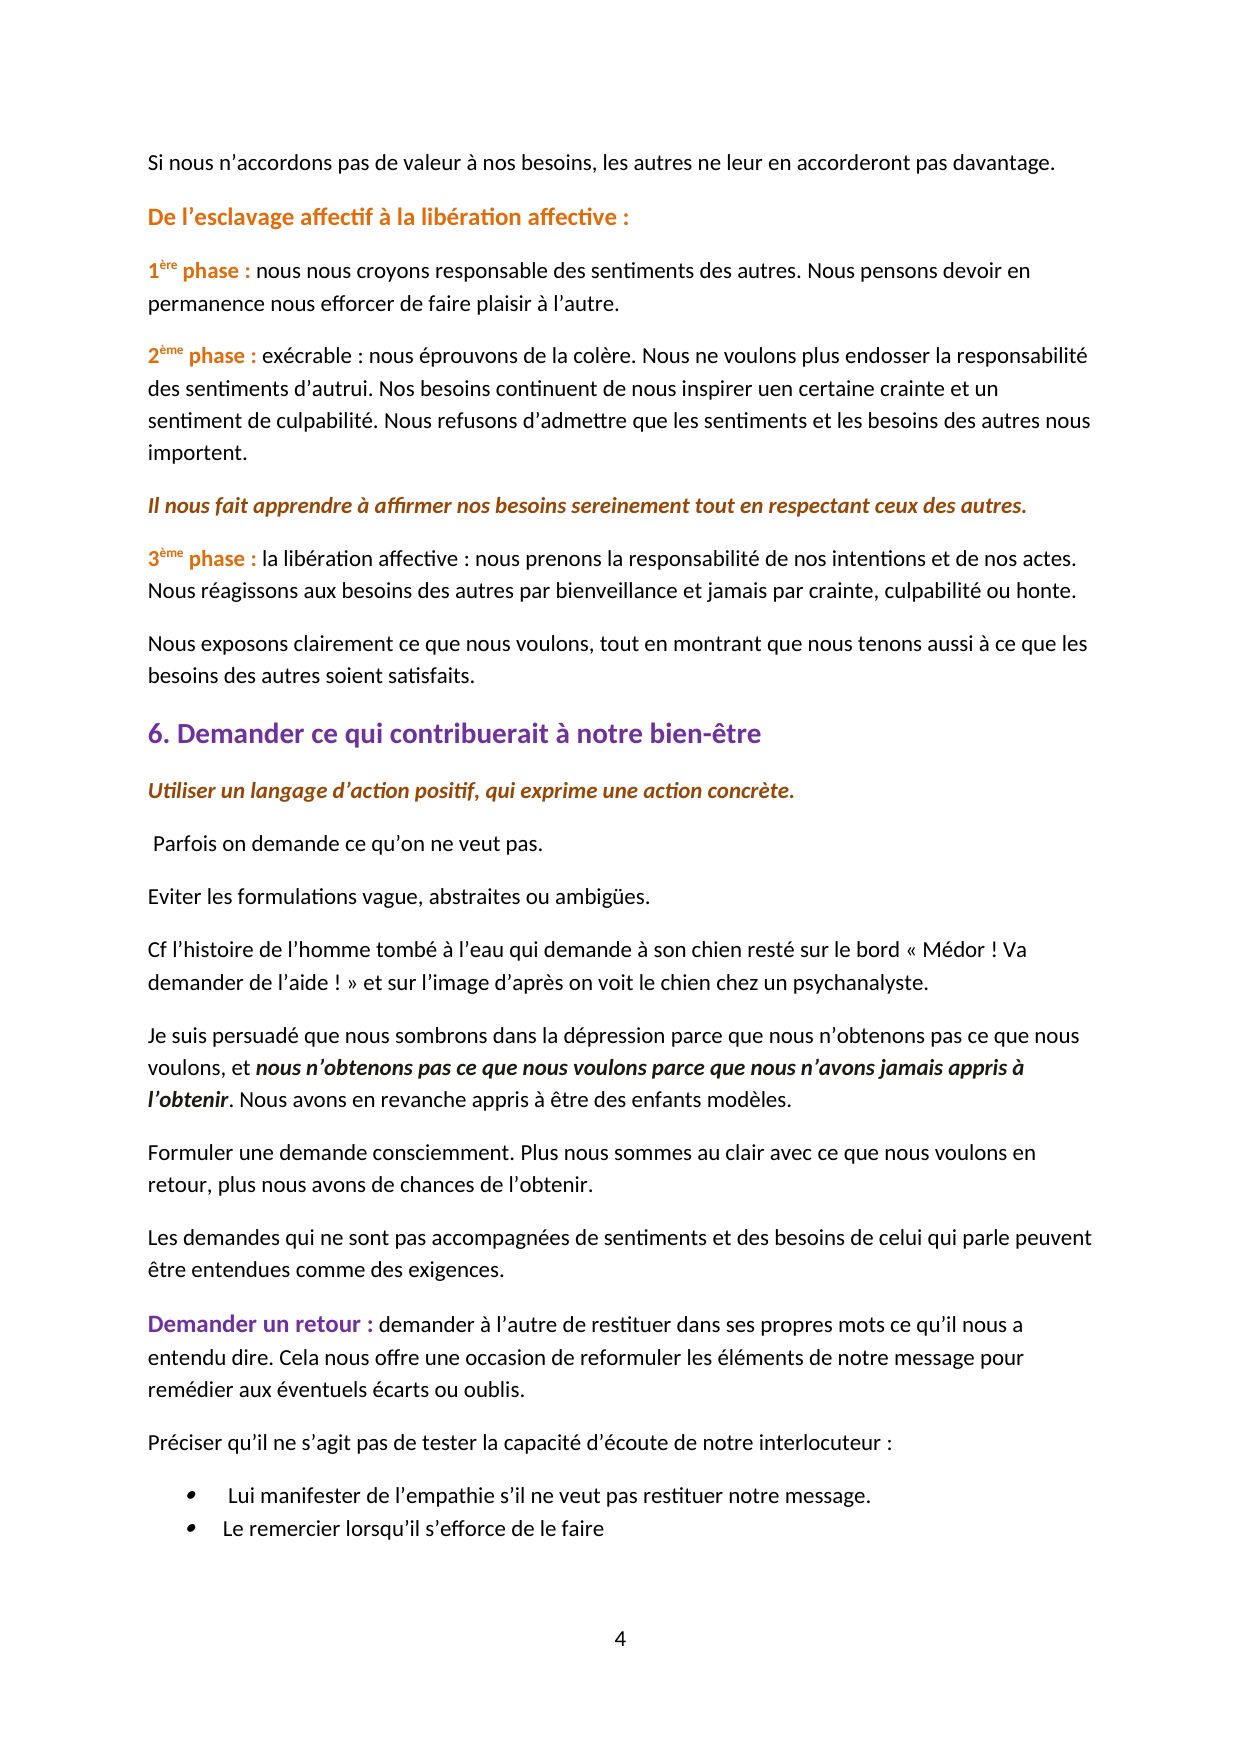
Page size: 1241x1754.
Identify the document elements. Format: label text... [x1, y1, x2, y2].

text Je suis persuadé que nous sombrons dans la dépression parce que nous n’obtenons pas ce que nous voulons, et nous n’obtenons pas ce que nous voulons parce que nous n’avons jamais appris à l’obtenir. Nous avons en revanche appris à être des enfants modèles. [148, 1021, 1093, 1113]
text 6. Demander ce qui contribuerait à notre bien-être [148, 715, 1093, 750]
text Nous exposons clairement ce que nous voulons, tout en montrant que nous tenons aussi à ce que les besoins des autres soient satisfaits. [148, 629, 1093, 690]
text Les demandes qui ne sont pas accompagnées de sentiments et des besoins de celui qui parle peuvent être entendues comme des exigences. [148, 1223, 1093, 1283]
text Cf l’histoire de l’homme tombé à l’eau qui demande à son chien resté sur le bord « Médor ! Va demander de l’aide ! » et sur l’image d’après on voit le chien chez un psychanalyste. [148, 936, 1093, 996]
text Il nous fait apprendre à affirmer nos besoins sereinement tout en respectant ceux des autres. [148, 491, 1093, 519]
text Formuler une demande consciemment. Plus nous sommes au clair avec ce que nous voulons en retour, plus nous avons de chances de l’obtenir. [148, 1138, 1093, 1198]
text Préciser qu’il ne s’agit pas de tester la capacité d’écoute de notre interlocuteur : [148, 1428, 1093, 1456]
text Eviter les formulations vague, abstraites ou ambigües. [148, 882, 1093, 911]
text Demander un retour : demander à l’autre de restituer dans ses propres mots ce qu’il nous a entendu dire. Cela nous offre une occasion de reformuler les éléments de notre message pour remédier aux éventuels écarts ou oublis. [148, 1308, 1093, 1403]
text 2ème phase : exécrable : nous éprouvons de la colère. Nous ne voulons plus endosser la responsabilité des sentiments d’autrui. Nos besoins continuent de nous inspirer uen certaine crainte et un sentiment de culpabilité. Nous refusons d’admettre que les sentiments et les besoins des autres nous importent. [148, 342, 1093, 466]
list Le remercier lorsqu’il s’efforce de le faire [185, 1514, 1093, 1542]
text 1ère phase : nous nous croyons responsable des sentiments des autres. Nous pensons devoir en permanence nous efforcer de faire plaisir à l’autre. [148, 256, 1093, 317]
text De l’esclavage affectif à la libération affective : [148, 201, 1093, 231]
text 3ème phase : la libération affective : nous prenons la responsabilité de nos intentions et de nos actes. Nous réagissons aux besoins des autres par bienveillance et jamais par crainte, culpabilité ou honte. [148, 544, 1093, 604]
text Utiliser un langage d’action positif, qui exprime une action concrète. [148, 776, 1093, 804]
text Si nous n’accordons pas de valeur à nos besoins, les autres ne leur en accorderont pas davantage. [148, 148, 1093, 176]
text Parfois on demande ce qu’on ne veut pas. [148, 829, 1093, 857]
list Lui manifester de l’empathie s’il ne veut pas restituer notre message. [185, 1481, 1093, 1509]
